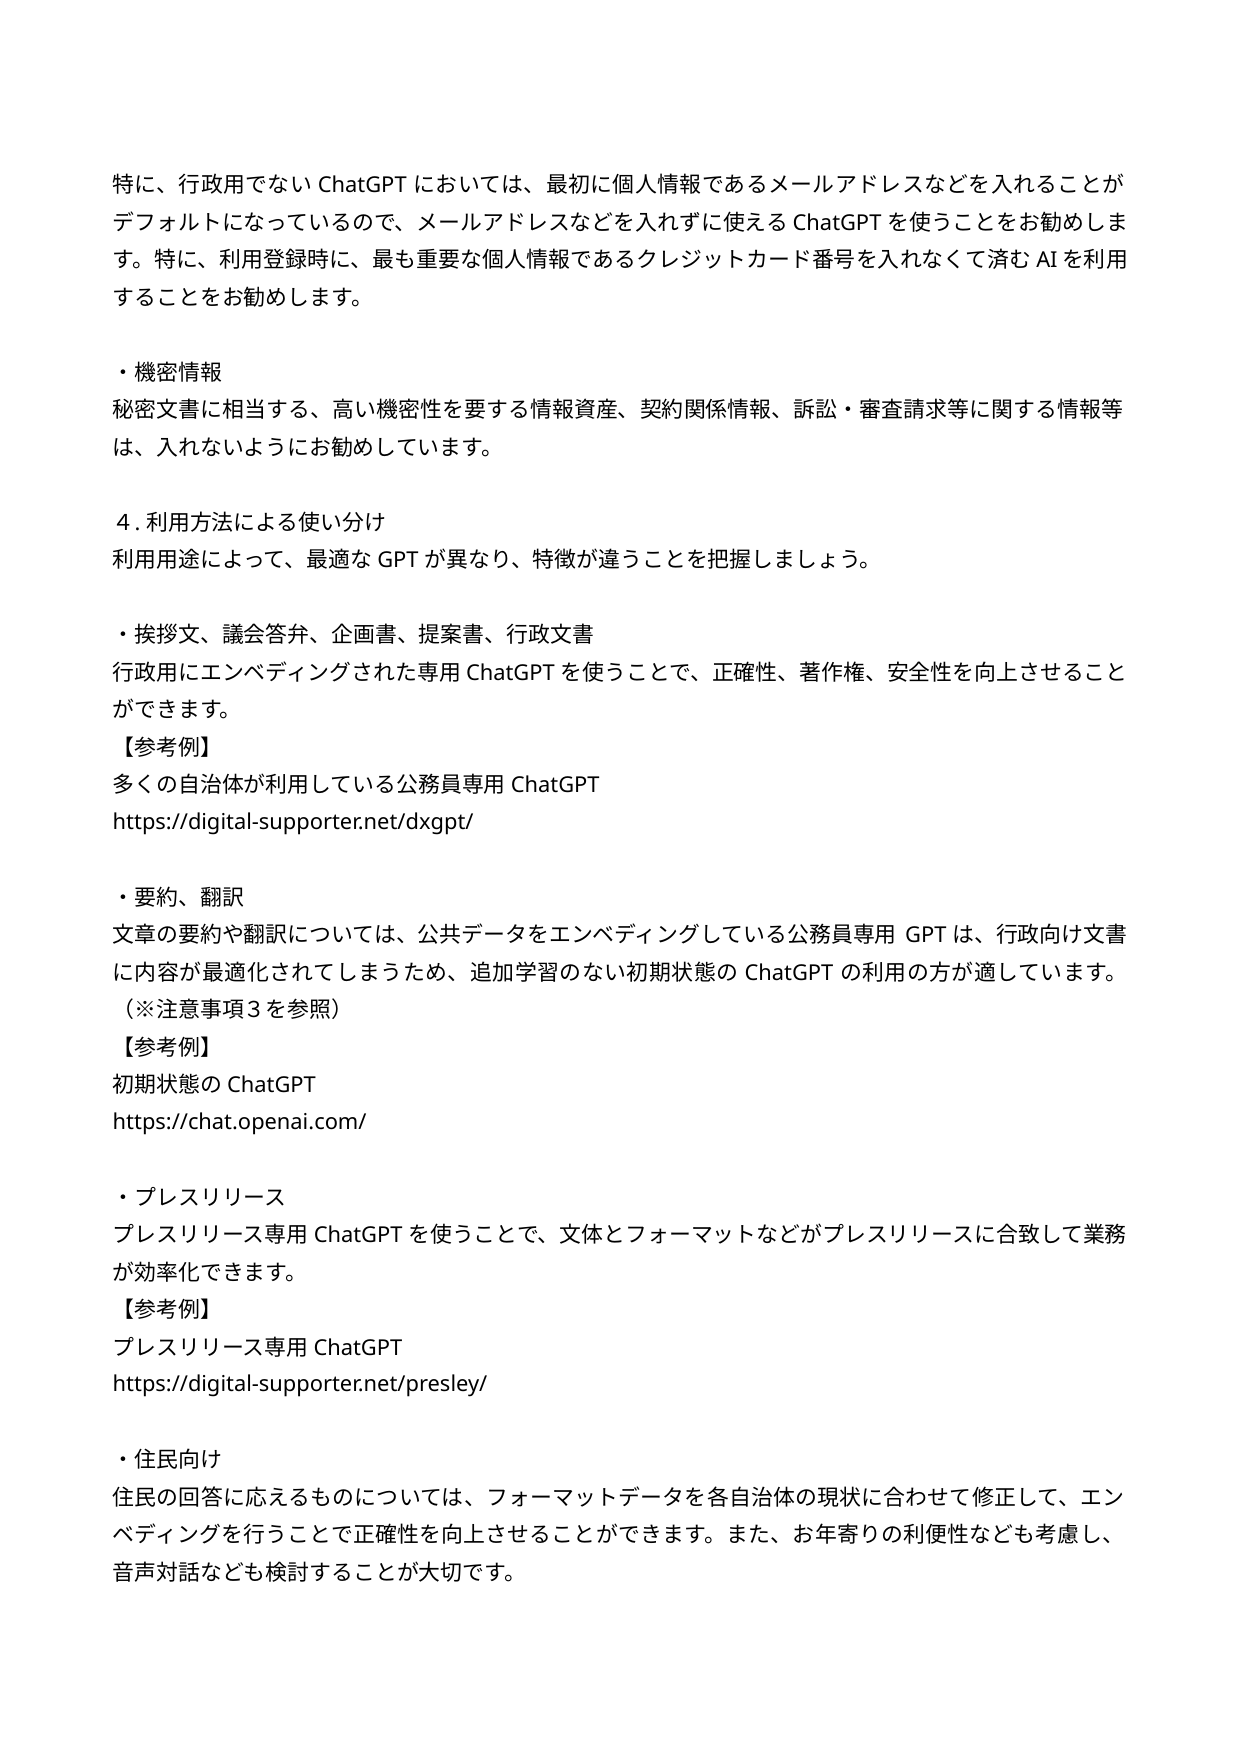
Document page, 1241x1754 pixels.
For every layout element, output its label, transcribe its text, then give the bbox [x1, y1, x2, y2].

text ・住民向け [112, 1439, 1128, 1477]
text 【参考例】 [112, 727, 1128, 764]
text 特に、行政用でないChatGPT においては、最初に個人情報であるメールアドレスなどを入れることがデフォルトになっているので、メールアドレスなどを入れずに使えるChatGPT を使うことをお勧めします。特に、利用登録時に、最も重要な個人情報であるクレジットカード番号を入れなくて済むAIを利用することをお勧めします。 [112, 164, 1128, 314]
text 住民の回答に応えるものについては、フォーマットデータを各自治体の現状に合わせて修正して、エンベディングを行うことで正確性を向上させることができます。また、お年寄りの利便性なども考慮し、音声対話なども検討することが大切です。 [112, 1477, 1128, 1589]
text https://chat.openai.com/ [112, 1102, 1128, 1139]
text ４. 利用方法による使い分け [112, 502, 1128, 539]
text 文章の要約や翻訳については、公共データをエンベディングしている公務員専用 GPT は、行政向け文書に内容が最適化されてしまうため、追加学習のない初期状態の ChatGPT の利用の方が適しています。（※注意事項３を参照） [112, 914, 1128, 1027]
text 利用用途によって、最適な GPT が異なり、特徴が違うことを把握しましょう。 [112, 539, 1128, 577]
text ・プレスリリース [112, 1177, 1128, 1214]
text プレスリリース専用 ChatGPT [112, 1327, 1128, 1364]
text 秘密文書に相当する、高い機密性を要する情報資産、契約関係情報、訴訟・審査請求等に関する情報等は、入れないようにお勧めしています。 [112, 389, 1128, 464]
text 初期状態の ChatGPT [112, 1064, 1128, 1102]
text ・挨拶文、議会答弁、企画書、提案書、行政文書 [112, 614, 1128, 652]
text ・機密情報 [112, 352, 1128, 389]
text 多くの自治体が利用している公務員専用 ChatGPT [112, 764, 1128, 802]
text 【参考例】 [112, 1289, 1128, 1327]
text 行政用にエンベディングされた専用 ChatGPT を使うことで、正確性、著作権、安全性を向上させることができます。 [112, 652, 1128, 727]
text https://digital-supporter.net/dxgpt/ [112, 802, 1128, 839]
text 【参考例】 [112, 1027, 1128, 1064]
text ・要約、翻訳 [112, 877, 1128, 914]
text プレスリリース専用 ChatGPT を使うことで、文体とフォーマットなどがプレスリリースに合致して業務が効率化できます。 [112, 1214, 1128, 1289]
text https://digital-supporter.net/presley/ [112, 1364, 1128, 1402]
